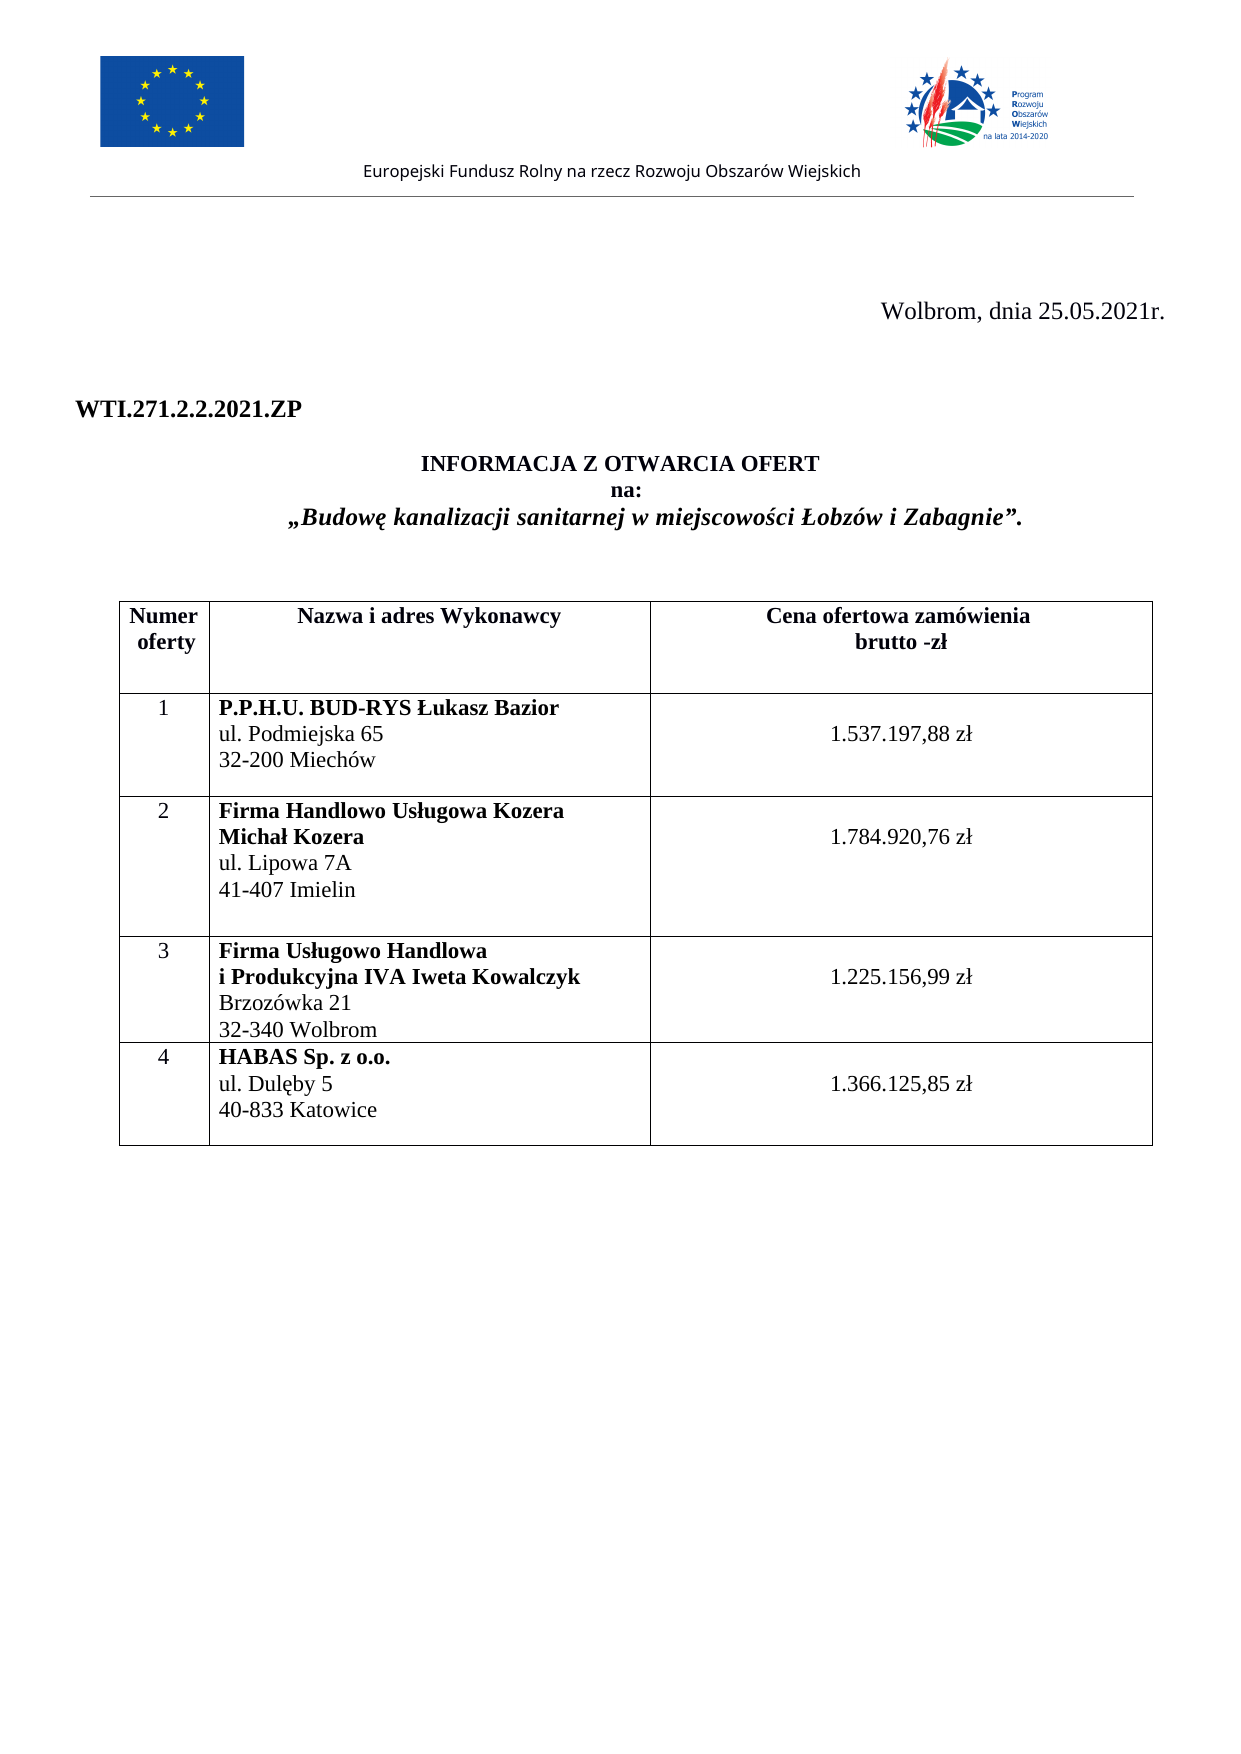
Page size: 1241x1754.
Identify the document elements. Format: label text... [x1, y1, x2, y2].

table_header Numer oferty [120, 602, 209, 693]
text Wolbrom, dnia 25.05.2021r. [75, 296, 1165, 325]
table_cell Firma Usługowo Handlowa i Produkcyjna IVA Iweta Kowalczyk Brzozówka 21 32-340 Wolbrom [210, 937, 650, 1042]
text WTI.271.2.2.2021.ZP [75, 394, 1165, 423]
table_header Nazwa i adres Wykonawcy [210, 602, 650, 693]
table_cell 4 [120, 1043, 209, 1145]
picture [889, 57, 1052, 148]
picture [100, 56, 245, 147]
table_cell 2 [120, 797, 209, 936]
text na: [75, 476, 1165, 502]
table_cell HABAS Sp. z o.o. ul. Dulęby 5 40-833 Katowice [210, 1043, 650, 1145]
table_cell 1.366.125,85 zł [651, 1043, 1152, 1145]
list „Budowę kanalizacji sanitarnej w miejscowości Łobzów i Zabagnie”. [150, 502, 1162, 531]
table_cell Firma Handlowo Usługowa Kozera Michał Kozera ul. Lipowa 7A 41-407 Imielin [210, 797, 650, 936]
table_cell 1.225.156,99 zł [651, 937, 1152, 1042]
table_cell 1 [120, 694, 209, 796]
table_cell P.P.H.U. BUD-RYS Łukasz Bazior ul. Podmiejska 65 32-200 Miechów [210, 694, 650, 796]
table_cell 1.784.920,76 zł [651, 797, 1152, 936]
text INFORMACJA Z OTWARCIA OFERT [75, 450, 1165, 476]
table_cell 3 [120, 937, 209, 1042]
table_header Cena ofertowa zamówienia brutto -zł [651, 602, 1152, 693]
table_cell 1.537.197,88 zł [651, 694, 1152, 796]
